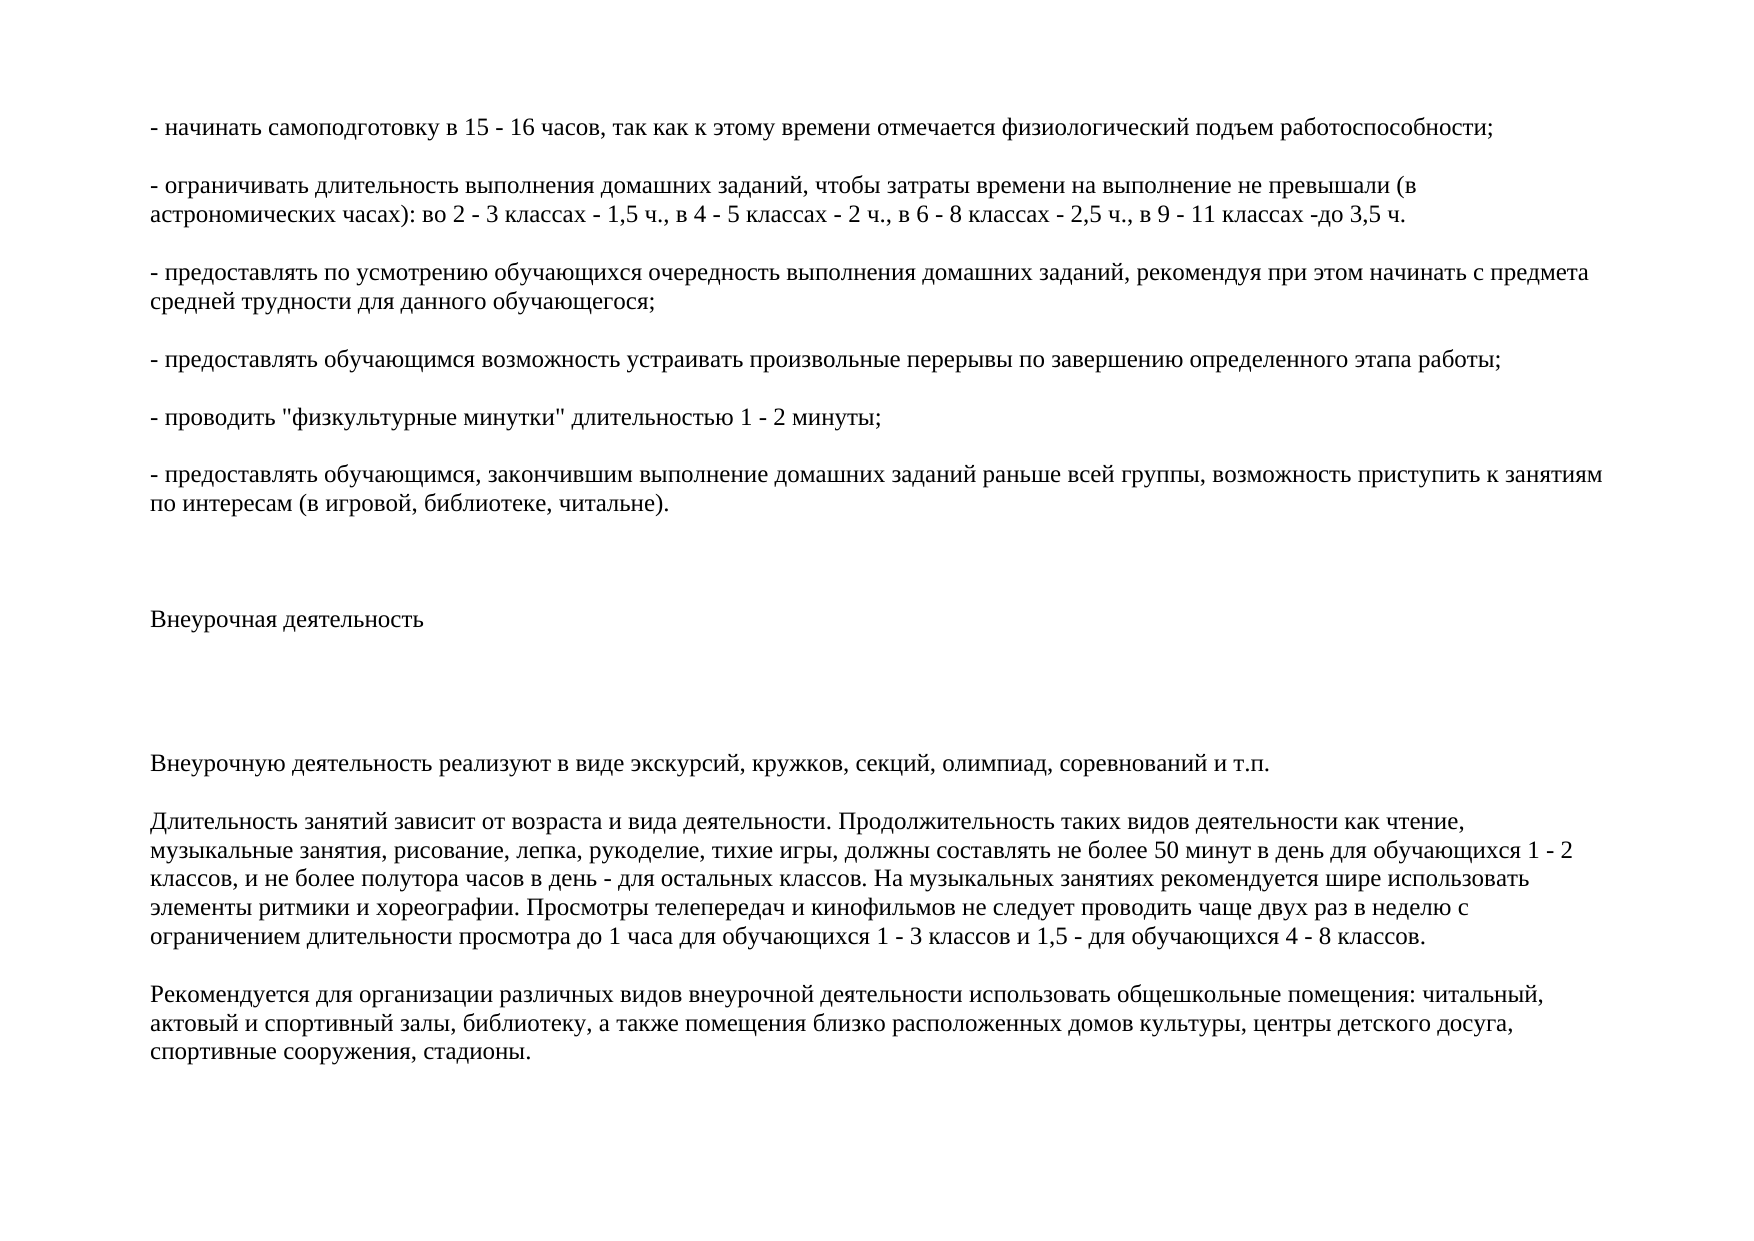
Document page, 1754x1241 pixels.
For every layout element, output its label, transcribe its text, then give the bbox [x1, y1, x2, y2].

text - предоставлять обучающимся, закончившим выполнение домашних заданий раньше всей группы, возможность приступить к занятиям по интересам (в игровой, библиотеке, читальне). [150, 459, 1604, 517]
text Внеурочную деятельность реализуют в виде экскурсий, кружков, секций, олимпиад, соревнований и т.п. [150, 748, 1604, 777]
text - начинать самоподготовку в 15 - 16 часов, так как к этому времени отмечается физиологический подъем работоспособности; [150, 112, 1604, 141]
text - предоставлять по усмотрению обучающихся очередность выполнения домашних заданий, рекомендуя при этом начинать с предмета средней трудности для данного обучающегося; [150, 257, 1604, 314]
text - ограничивать длительность выполнения домашних заданий, чтобы затраты времени на выполнение не превышали (в астрономических часах): во 2 - 3 классах - 1,5 ч., в 4 - 5 классах - 2 ч., в 6 - 8 классах - 2,5 ч., в 9 - 11 классах -до 3,5 ч. [150, 170, 1604, 228]
text Рекомендуется для организации различных видов внеурочной деятельности использовать общешкольные помещения: читальный, актовый и спортивный залы, библиотеку, а также помещения близко расположенных домов культуры, центры детского досуга, спортивные сооружения, стадионы. [150, 979, 1604, 1065]
text - предоставлять обучающимся возможность устраивать произвольные перерывы по завершению определенного этапа работы; [150, 344, 1604, 372]
text - проводить "физкультурные минутки" длительностью 1 - 2 минуты; [150, 402, 1604, 430]
text Длительность занятий зависит от возраста и вида деятельности. Продолжительность таких видов деятельности как чтение, музыкальные занятия, рисование, лепка, рукоделие, тихие игры, должны составлять не более 50 минут в день для обучающихся 1 - 2 классов, и не более полутора часов в день - для остальных классов. На музыкальных занятиях рекомендуется шире использовать элементы ритмики и хореографии. Просмотры телепередач и кинофильмов не следует проводить чаще двух раз в неделю с ограничением длительности просмотра до 1 часа для обучающихся 1 - 3 классов и 1,5 - для обучающихся 4 - 8 классов. [150, 806, 1604, 950]
text Внеурочная деятельность [150, 604, 1604, 633]
